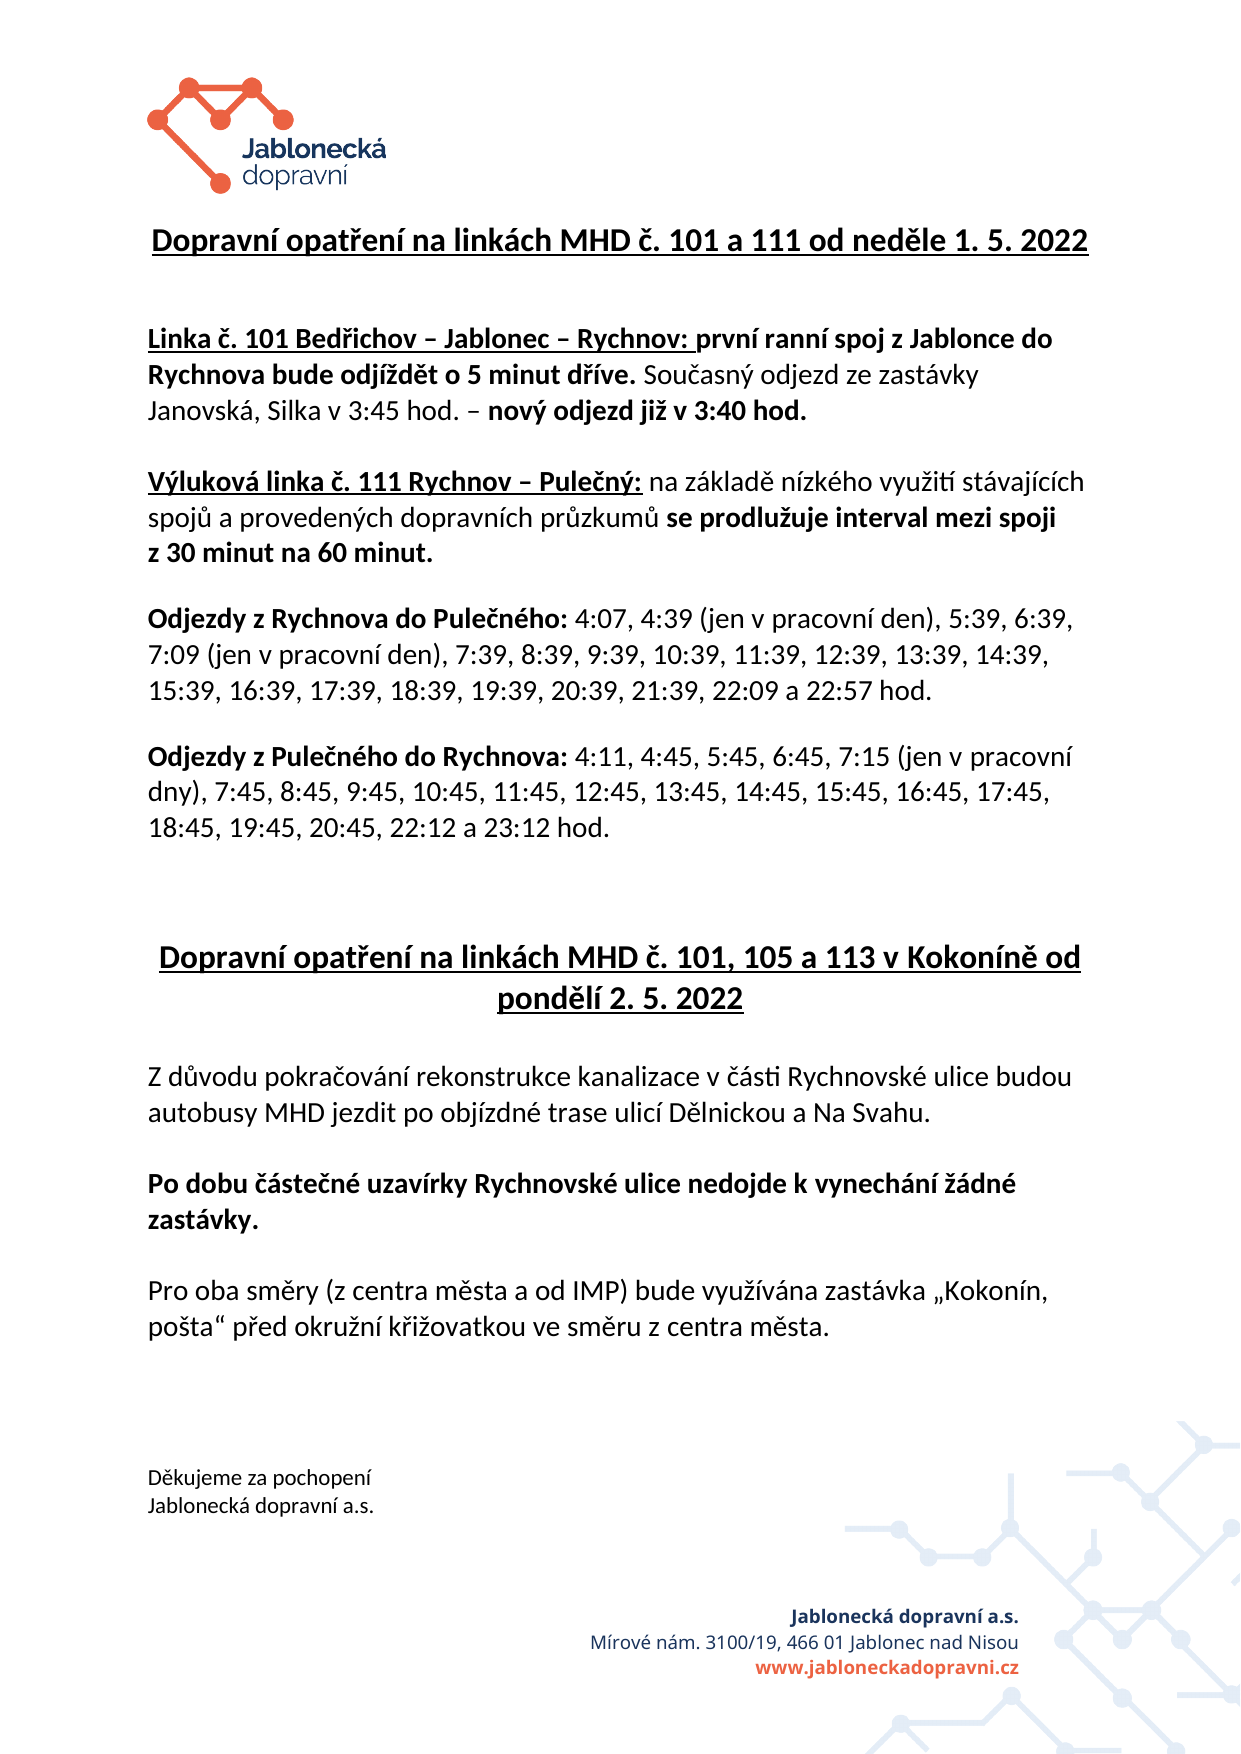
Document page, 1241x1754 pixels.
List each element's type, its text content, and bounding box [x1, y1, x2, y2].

text Linka č. 101 Bedřichov – Jablonec – Rychnov: první ranní spoj z Jablonce do Rychnova bude odjíždět o 5 minut dříve. Současný odjezd ze zastávky Janovská, Silka v 3:45 hod. – nový odjezd již v 3:40 hod. [148, 321, 1093, 427]
text Děkujeme za pochopení [148, 1463, 1093, 1491]
text Odjezdy z Pulečného do Rychnova: 4:11, 4:45, 5:45, 6:45, 7:15 (jen v pracovní dny), 7:45, 8:45, 9:45, 10:45, 11:45, 12:45, 13:45, 14:45, 15:45, 16:45, 17:45, 18:45, 19:45, 20:45, 22:12 a 23:12 hod. [148, 738, 1093, 845]
text Dopravní opatření na linkách MHD č. 101, 105 a 113 v Kokoníně od pondělí 2. 5. 2022 [148, 936, 1093, 1018]
text Z důvodu pokračování rekonstrukce kanalizace v části Rychnovské ulice budou autobusy MHD jezdit po objízdné trase ulicí Dělnickou a Na Svahu. [148, 1058, 1093, 1130]
text Po dobu částečné uzavírky Rychnovské ulice nedojde k vynechání žádné zastávky. [148, 1165, 1093, 1237]
text Pro oba směry (z centra města a od IMP) bude využívána zastávka „Kokonín, pošta“ před okružní křižovatkou ve směru z centra města. [148, 1272, 1093, 1343]
text Odjezdy z Rychnova do Pulečného: 4:07, 4:39 (jen v pracovní den), 5:39, 6:39, 7:09 (jen v pracovní den), 7:39, 8:39, 9:39, 10:39, 11:39, 12:39, 13:39, 14:39, 15:39, 16:39, 17:39, 18:39, 19:39, 20:39, 21:39, 22:09 a 22:57 hod. [148, 601, 1093, 707]
picture [842, 1421, 1241, 1754]
text Jablonecká dopravní a.s. [148, 1491, 1093, 1519]
picture [147, 77, 386, 194]
text Výluková linka č. 111 Rychnov – Pulečný: na základě nízkého využití stávajících spojů a provedených dopravních průzkumů se prodlužuje interval mezi spoji z 30 minut na 60 minut. [148, 463, 1093, 570]
text Dopravní opatření na linkách MHD č. 101 a 111 od neděle 1. 5. 2022 [148, 219, 1093, 259]
